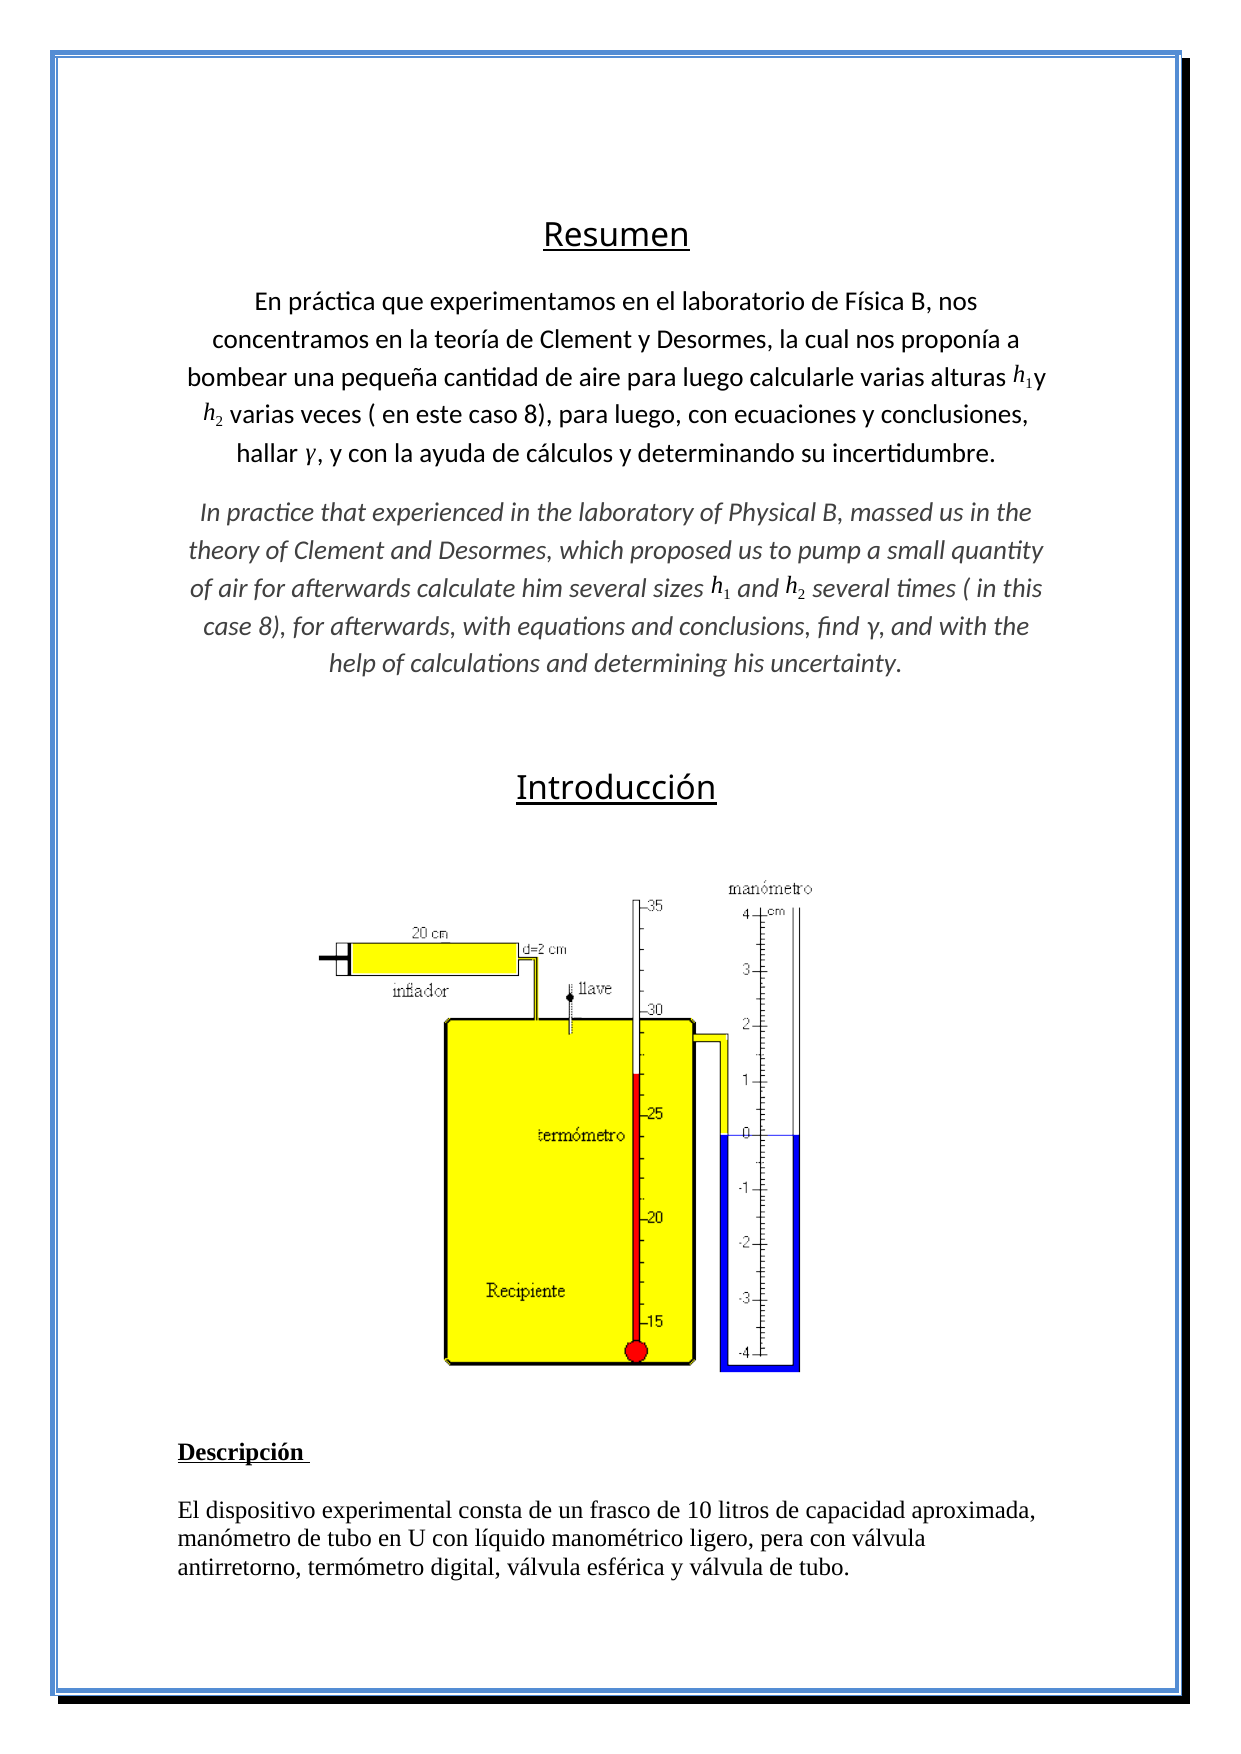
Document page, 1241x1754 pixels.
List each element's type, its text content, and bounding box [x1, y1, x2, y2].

text Resumen [177, 211, 1055, 256]
text In practice that experienced in the laboratory of Physical B, massed us in the theory of Clement and Desormes, which proposed us to pump a small quantity of air for afterwards calculate him several sizes and several times ( in this case 8), for afterwards, with equations and conclusions, find γ, and with the help of calculations and determining his uncertainty. [177, 495, 1055, 679]
text Descripción [177, 1437, 1055, 1466]
text Introducción [177, 764, 1055, 809]
picture [316, 875, 829, 1379]
text En práctica que experimentamos en el laboratorio de Física B, nos concentramos en la teoría de Clement y Desormes, la cual nos proponía a bombear una pequeña cantidad de aire para luego calcularle varias alturas y varias veces ( en este caso 8), para luego, con ecuaciones y conclusiones, hallar , y con la ayuda de cálculos y determinando su incertidumbre. [177, 284, 1055, 469]
text El dispositivo experimental consta de un frasco de 10 litros de capacidad aproximada, manómetro de tubo en U con líquido manométrico ligero, pera con válvula antirretorno, termómetro digital, válvula esférica y válvula de tubo. [177, 1495, 1055, 1581]
